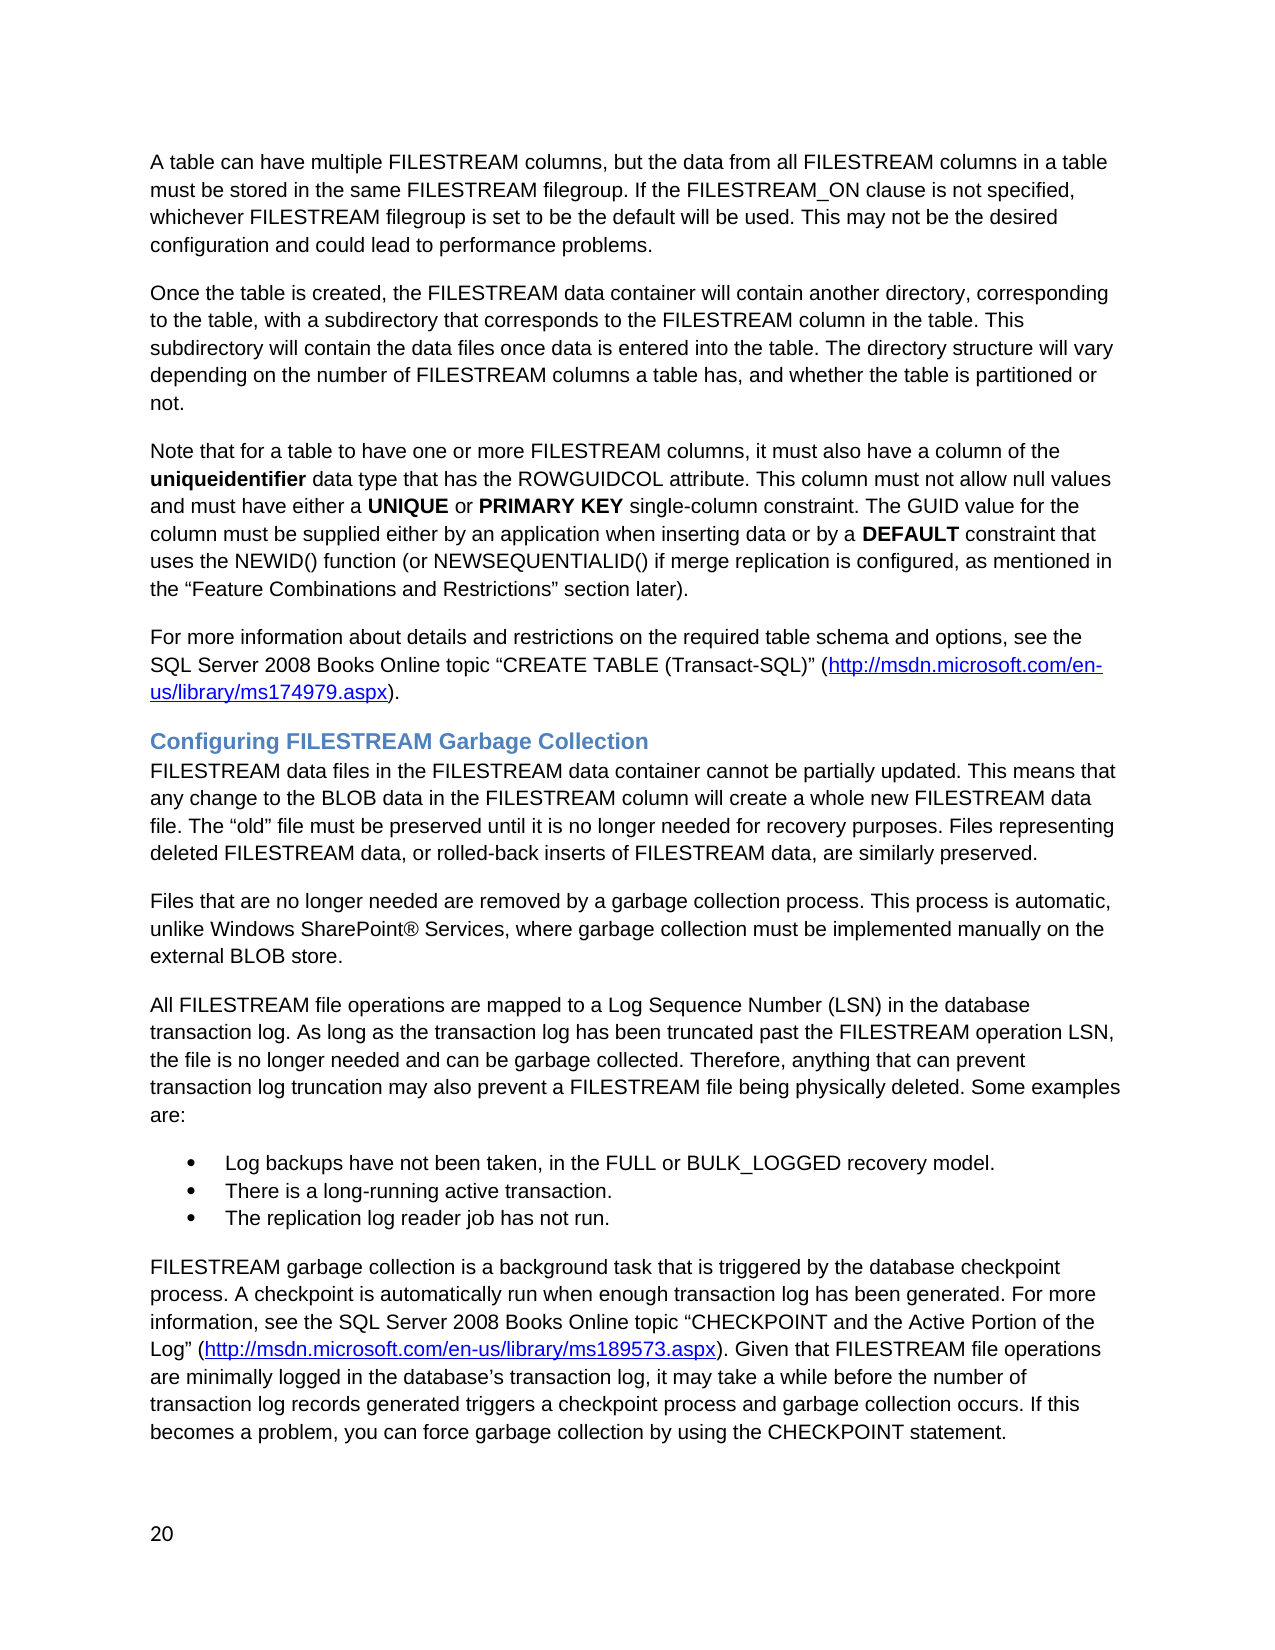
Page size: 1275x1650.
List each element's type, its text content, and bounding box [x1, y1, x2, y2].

text All FILESTREAM file operations are mapped to a Log Sequence Number (LSN) in the database transaction log. As long as the transaction log has been truncated past the FILESTREAM operation LSN, the file is no longer needed and can be garbage collected. Therefore, anything that can prevent transaction log truncation may also prevent a FILESTREAM file being physically deleted. Some examples are: [150, 993, 1125, 1127]
text A table can have multiple FILESTREAM columns, but the data from all FILESTREAM columns in a table must be stored in the same FILESTREAM filegroup. If the FILESTREAM_ON clause is not specified, whichever FILESTREAM filegroup is set to be the default will be used. This may not be the desired configuration and could lead to performance problems. [150, 150, 1125, 256]
list There is a long-running active transaction. [187, 1179, 1125, 1203]
text Files that are no longer needed are removed by a garbage collection process. This process is automatic, unlike Windows SharePoint® Services, where garbage collection must be implemented manually on the external BLOB store. [150, 889, 1125, 968]
text Note that for a table to have one or more FILESTREAM columns, it must also have a column of the uniqueidentifier data type that has the ROWGUIDCOL attribute. This column must not allow null values and must have either a UNIQUE or PRIMARY KEY single-column constraint. The GUID value for the column must be supplied either by an application when inserting data or by a DEFAULT constraint that uses the NEWID() function (or NEWSEQUENTIALID() if merge replication is configured, as mentioned in the “Feature Combinations and Restrictions” section later). [150, 439, 1125, 601]
text Once the table is created, the FILESTREAM data container will contain another directory, corresponding to the table, with a subdirectory that corresponds to the FILESTREAM column in the table. This subdirectory will contain the data files once data is entered into the table. The directory structure will vary depending on the number of FILESTREAM columns a table has, and whether the table is partitioned or not. [150, 281, 1125, 415]
text FILESTREAM data files in the FILESTREAM data container cannot be partially updated. This means that any change to the BLOB data in the FILESTREAM column will create a whole new FILESTREAM data file. The “old” file must be preserved until it is no longer needed for recovery purposes. Files representing deleted FILESTREAM data, or rolled-back inserts of FILESTREAM data, are similarly preserved. [150, 758, 1125, 865]
text FILESTREAM garbage collection is a background task that is triggered by the database checkpoint process. A checkpoint is automatically run when enough transaction log has been generated. For more information, see the SQL Server 2008 Books Online topic “CHECKPOINT and the Active Portion of the Log” (http://msdn.microsoft.com/en-us/library/ms189573.aspx). Given that FILESTREAM file operations are minimally logged in the database’s transaction log, it may take a while before the number of transaction log records generated triggers a checkpoint process and garbage collection occurs. If this becomes a problem, you can force garbage collection by using the CHECKPOINT statement. [150, 1255, 1125, 1444]
text For more information about details and restrictions on the required table schema and options, see the SQL Server 2008 Books Online topic “CREATE TABLE (Transact-SQL)” (http://msdn.microsoft.com/en-us/library/ms174979.aspx). [150, 625, 1125, 704]
list Log backups have not been taken, in the FULL or BULK_LOGGED recovery model. [187, 1151, 1125, 1175]
list The replication log reader job has not run. [187, 1206, 1125, 1230]
subtitle Configuring FILESTREAM Garbage Collection [150, 728, 1125, 755]
